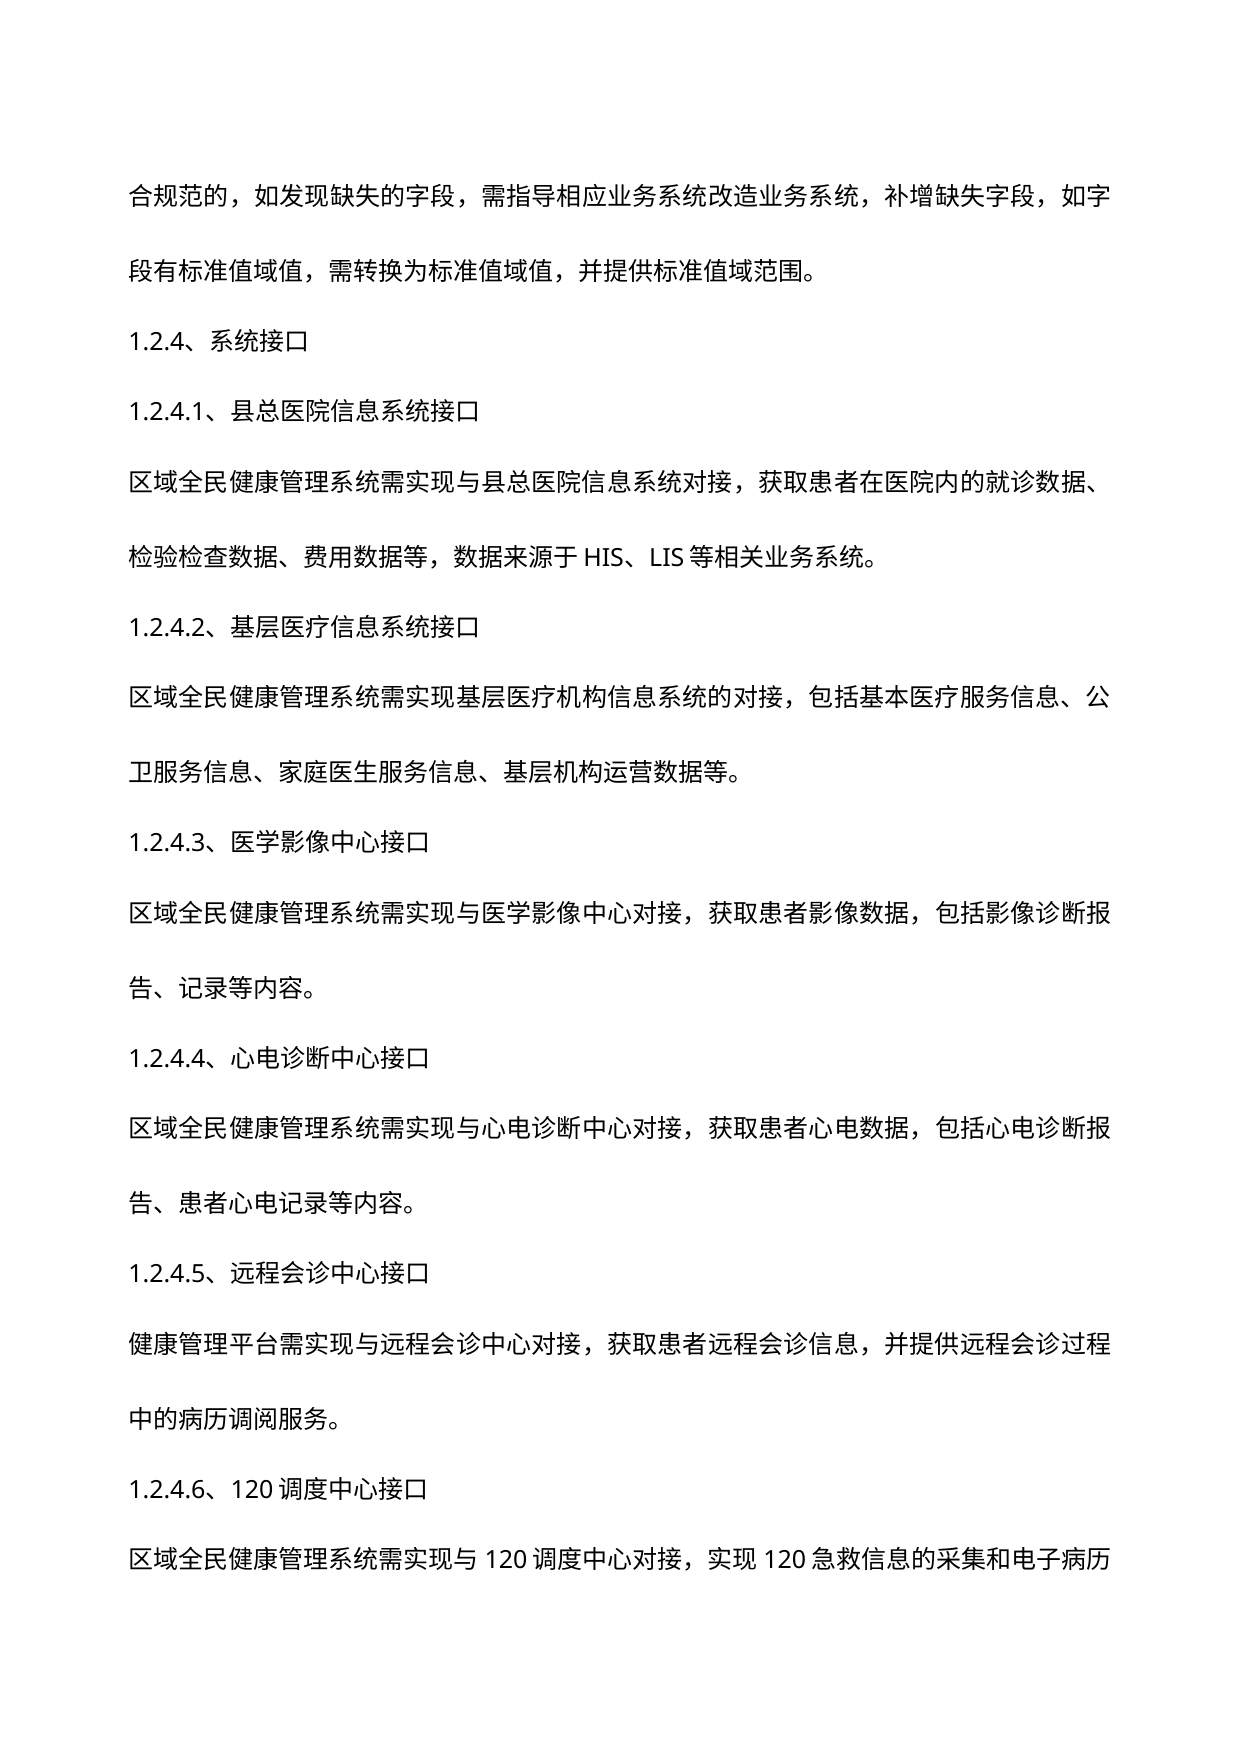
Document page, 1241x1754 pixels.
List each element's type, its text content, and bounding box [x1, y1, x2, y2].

text 健康管理平台需实现与远程会诊中心对接，获取患者远程会诊信息，并提供远程会诊过程中的病历调阅服务。 [128, 1310, 1112, 1450]
text 1.2.4.1、县总医院信息系统接口 [128, 377, 1112, 442]
text 1.2.4.6、120调度中心接口 [128, 1455, 1112, 1520]
text 区域全民健康管理系统需实现基层医疗机构信息系统的对接，包括基本医疗服务信息、公卫服务信息、家庭医生服务信息、基层机构运营数据等。 [128, 663, 1112, 803]
text 区域全民健康管理系统需实现与心电诊断中心对接，获取患者心电数据，包括心电诊断报告、患者心电记录等内容。 [128, 1094, 1112, 1234]
text 1.2.4.3、医学影像中心接口 [128, 808, 1112, 873]
text 区域全民健康管理系统需实现与医学影像中心对接，获取患者影像数据，包括影像诊断报告、记录等内容。 [128, 879, 1112, 1019]
text 1.2.4.5、远程会诊中心接口 [128, 1239, 1112, 1304]
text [128, 162, 1112, 302]
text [128, 1526, 1112, 1591]
text 区域全民健康管理系统需实现与县总医院信息系统对接，获取患者在医院内的就诊数据、检验检查数据、费用数据等，数据来源于HIS、LIS等相关业务系统。 [128, 448, 1112, 588]
text 1.2.4.4、心电诊断中心接口 [128, 1024, 1112, 1089]
text 1.2.4.2、基层医疗信息系统接口 [128, 593, 1112, 658]
text 1.2.4、系统接口 [128, 307, 1112, 372]
